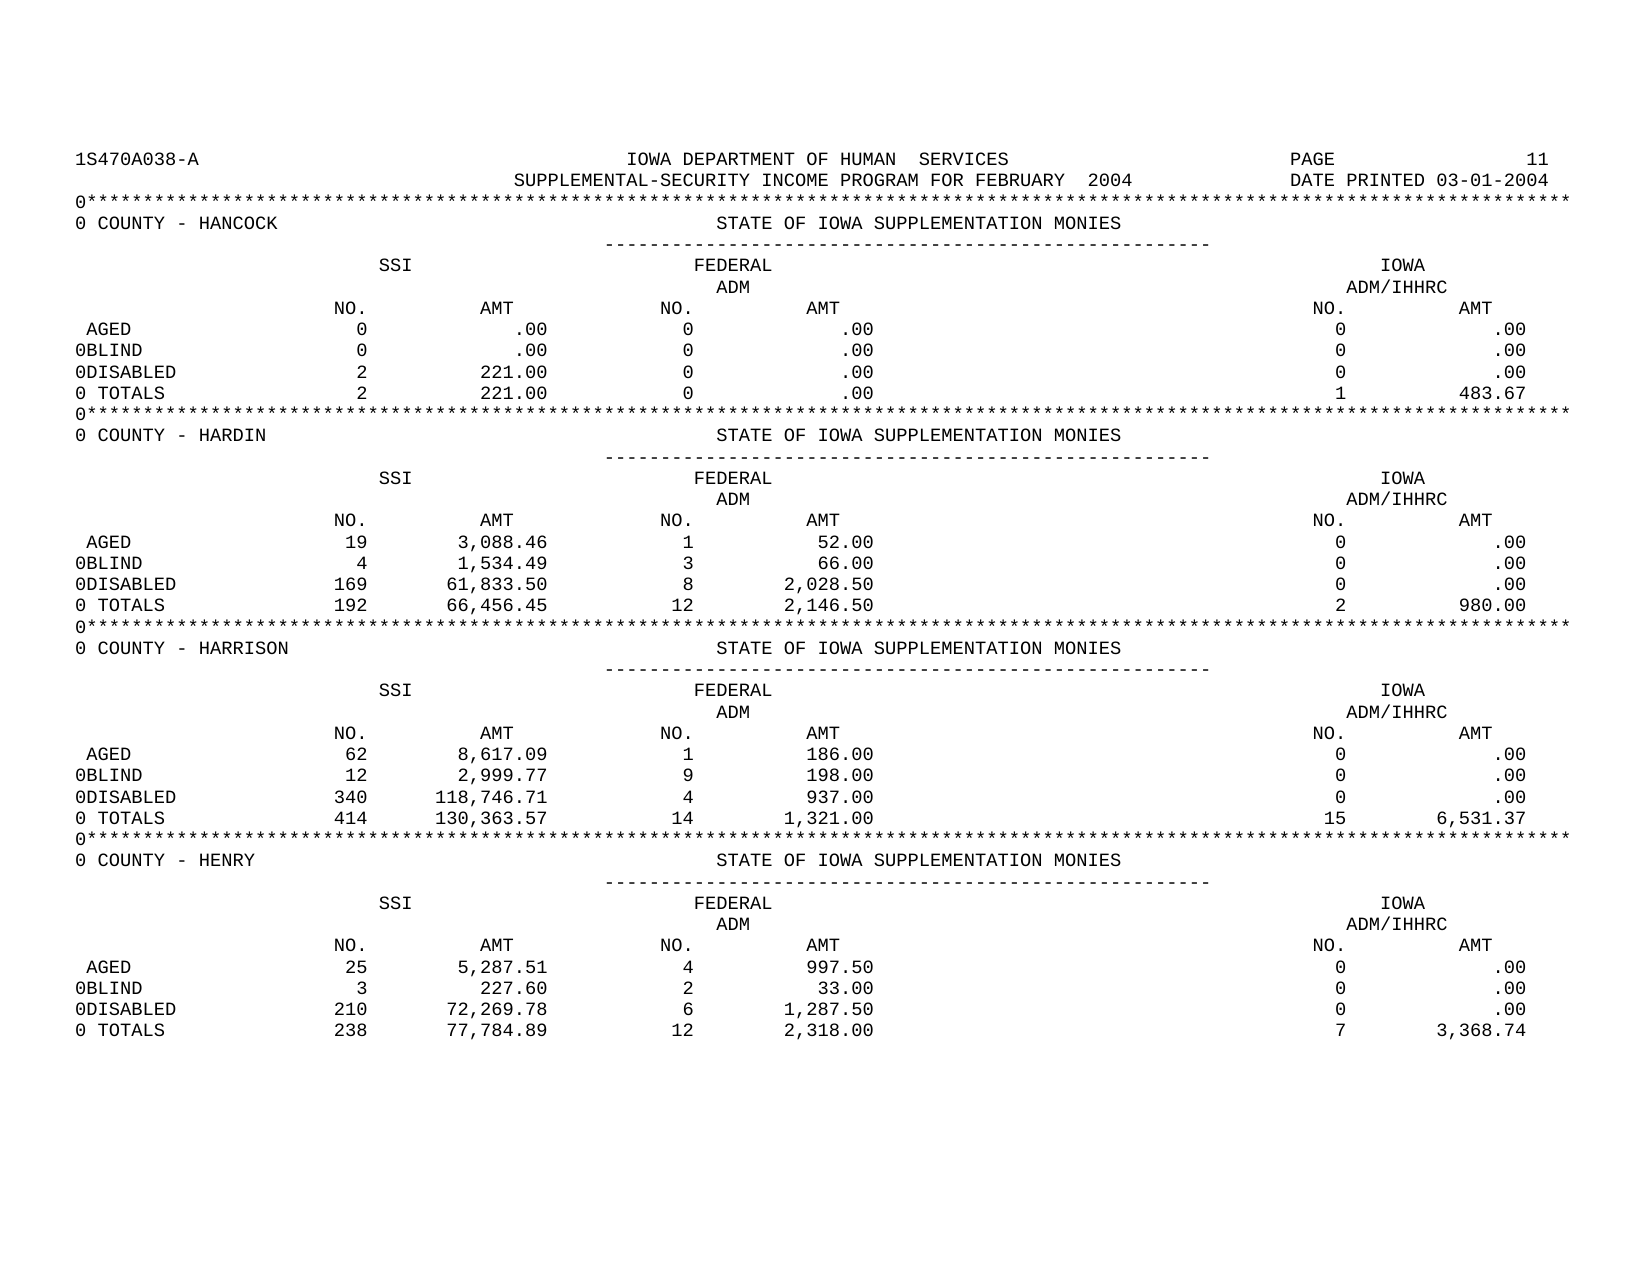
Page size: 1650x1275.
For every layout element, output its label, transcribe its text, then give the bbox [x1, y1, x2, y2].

text NO. AMT NO. AMT NO. AMT [75, 511, 1575, 532]
text AGED 25 5,287.51 4 997.50 0 .00 [75, 957, 1575, 979]
text AGED 0 .00 0 .00 0 .00 [75, 320, 1575, 341]
text NO. AMT NO. AMT NO. AMT [75, 724, 1575, 745]
text SSI FEDERAL IOWA [75, 894, 1575, 915]
text 0************************************************************************************************************************************ [75, 192, 1575, 214]
text SUPPLEMENTAL-SECURITY INCOME PROGRAM FOR FEBRUARY 2004 DATE PRINTED 03-01-2004 [75, 171, 1575, 192]
text SSI FEDERAL IOWA [75, 681, 1575, 702]
text 0DISABLED 169 61,833.50 8 2,028.50 0 .00 [75, 575, 1575, 596]
text ------------------------------------------------------ [75, 235, 1575, 256]
text ADM ADM/IHHRC [75, 277, 1575, 299]
text SSI FEDERAL IOWA [75, 256, 1575, 277]
text ------------------------------------------------------ [75, 660, 1575, 681]
text 0DISABLED 210 72,269.78 6 1,287.50 0 .00 [75, 1000, 1575, 1021]
text 0 TOTALS 414 130,363.57 14 1,321.00 15 6,531.37 [75, 809, 1575, 830]
text 0************************************************************************************************************************************ [75, 405, 1575, 426]
text 0BLIND 12 2,999.77 9 198.00 0 .00 [75, 766, 1575, 787]
text 0 COUNTY - HARDIN STATE OF IOWA SUPPLEMENTATION MONIES [75, 426, 1575, 447]
text 0DISABLED 2 221.00 0 .00 0 .00 [75, 362, 1575, 384]
text ------------------------------------------------------ [75, 447, 1575, 469]
text 0************************************************************************************************************************************ [75, 830, 1575, 851]
text NO. AMT NO. AMT NO. AMT [75, 299, 1575, 320]
text ADM ADM/IHHRC [75, 702, 1575, 724]
text 0 COUNTY - HENRY STATE OF IOWA SUPPLEMENTATION MONIES [75, 851, 1575, 872]
text 0 TOTALS 192 66,456.45 12 2,146.50 2 980.00 [75, 596, 1575, 617]
text ADM ADM/IHHRC [75, 915, 1575, 936]
text 0 TOTALS 2 221.00 0 .00 1 483.67 [75, 384, 1575, 405]
text 0************************************************************************************************************************************ [75, 617, 1575, 639]
text 1S470A038-A IOWA DEPARTMENT OF HUMAN SERVICES PAGE 11 [75, 150, 1575, 171]
text AGED 19 3,088.46 1 52.00 0 .00 [75, 532, 1575, 554]
text ------------------------------------------------------ [75, 872, 1575, 894]
text 0BLIND 4 1,534.49 3 66.00 0 .00 [75, 554, 1575, 575]
text 0BLIND 0 .00 0 .00 0 .00 [75, 341, 1575, 362]
text NO. AMT NO. AMT NO. AMT [75, 936, 1575, 957]
text 0BLIND 3 227.60 2 33.00 0 .00 [75, 979, 1575, 1000]
text 0 COUNTY - HARRISON STATE OF IOWA SUPPLEMENTATION MONIES [75, 639, 1575, 660]
text 0 COUNTY - HANCOCK STATE OF IOWA SUPPLEMENTATION MONIES [75, 214, 1575, 235]
text AGED 62 8,617.09 1 186.00 0 .00 [75, 745, 1575, 766]
text 0DISABLED 340 118,746.71 4 937.00 0 .00 [75, 787, 1575, 809]
text 0 TOTALS 238 77,784.89 12 2,318.00 7 3,368.74 [75, 1021, 1575, 1042]
text SSI FEDERAL IOWA [75, 469, 1575, 490]
text ADM ADM/IHHRC [75, 490, 1575, 511]
